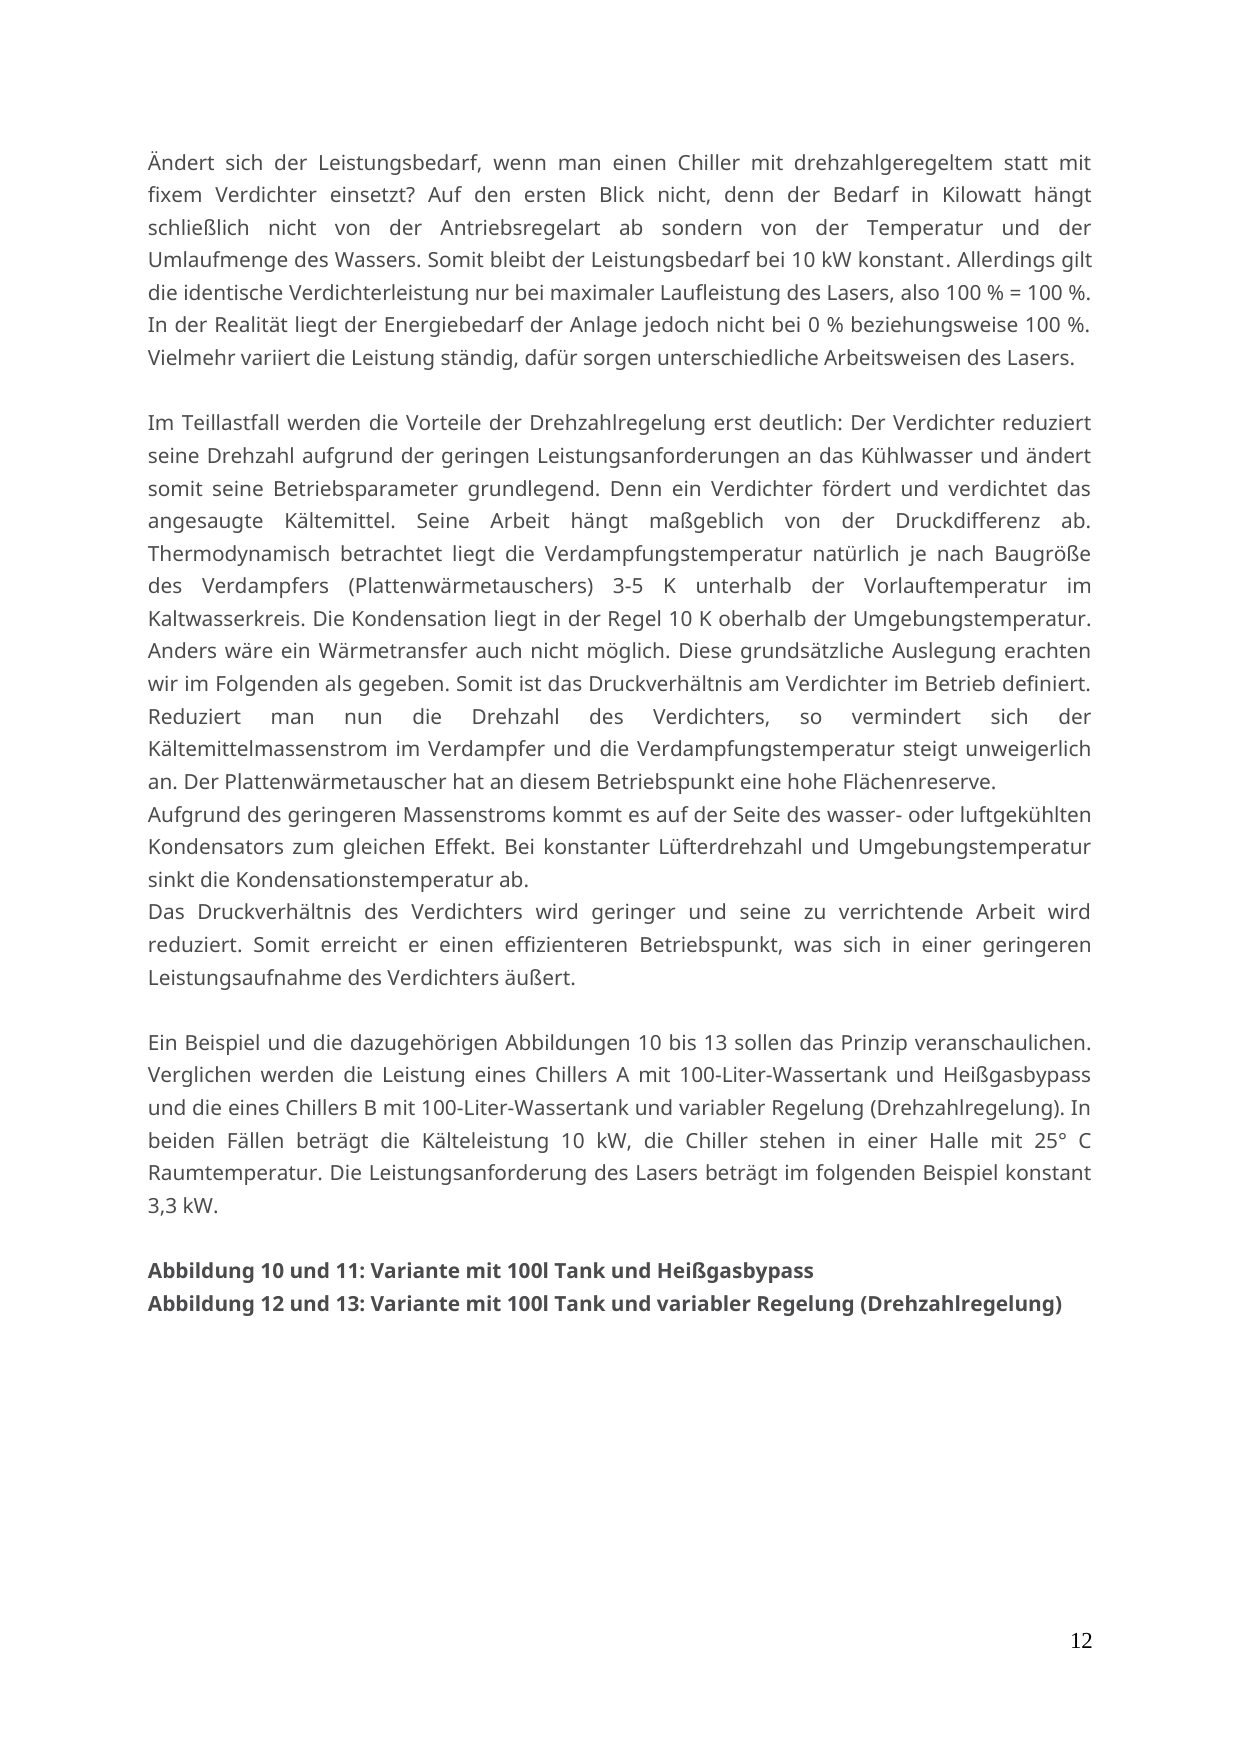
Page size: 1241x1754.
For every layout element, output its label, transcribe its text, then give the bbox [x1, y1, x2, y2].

text Im Teillastfall werden die Vorteile der Drehzahlregelung erst deutlich: Der Verdichter reduziert seine Drehzahl aufgrund der geringen Leistungsanforderungen an das Kühlwasser und ändert somit seine Betriebsparameter grundlegend. Denn ein Verdichter fördert und verdichtet das angesaugte Kältemittel. Seine Arbeit hängt maßgeblich von der Druckdifferenz ab. Thermodynamisch betrachtet liegt die Verdampfungstemperatur natürlich je nach Baugröße des Verdampfers (Plattenwärmetauschers) 3-5 K unterhalb der Vorlauftemperatur im Kaltwasserkreis. Die Kondensation liegt in der Regel 10 K oberhalb der Umgebungstemperatur. Anders wäre ein Wärmetransfer auch nicht möglich. Diese grundsätzliche Auslegung erachten wir im Folgenden als gegeben. Somit ist das Druckverhältnis am Verdichter im Betrieb definiert. Reduziert man nun die Drehzahl des Verdichters, so vermindert sich der Kältemittelmassenstrom im Verdampfer und die Verdampfungstemperatur steigt unweigerlich an. Der Plattenwärmetauscher hat an diesem Betriebspunkt eine hohe Flächenreserve. [148, 408, 1093, 796]
text Abbildung 10 und 11: Variante mit 100l Tank und Heißgasbypass [148, 1256, 1093, 1284]
text Ein Beispiel und die dazugehörigen Abbildungen 10 bis 13 sollen das Prinzip veranschaulichen. Verglichen werden die Leistung eines Chillers A mit 100-Liter-Wassertank und Heißgasbypass und die eines Chillers B mit 100-Liter-Wassertank und variabler Regelung (Drehzahlregelung). In beiden Fällen beträgt die Kälteleistung 10 kW, die Chiller stehen in einer Halle mit 25° C Raumtemperatur. Die Leistungsanforderung des Lasers beträgt im folgenden Beispiel konstant 3,3 kW. [148, 1028, 1093, 1219]
text Ändert sich der Leistungsbedarf, wenn man einen Chiller mit drehzahlgeregeltem statt mit fixem Verdichter einsetzt? Auf den ersten Blick nicht, denn der Bedarf in Kilowatt hängt schließlich nicht von der Antriebsregelart ab sondern von der Temperatur und der Umlaufmenge des Wassers. Somit bleibt der Leistungsbedarf bei 10 kW konstant. Allerdings gilt die identische Verdichterleistung nur bei maximaler Laufleistung des Lasers, also 100 % = 100 %. In der Realität liegt der Energiebedarf der Anlage jedoch nicht bei 0 % beziehungsweise 100 %. Vielmehr variiert die Leistung ständig, dafür sorgen unterschiedliche Arbeitsweisen des Lasers. [148, 148, 1093, 372]
text Aufgrund des geringeren Massenstroms kommt es auf der Seite des wasser- oder luftgekühlten Kondensators zum gleichen Effekt. Bei konstanter Lüfterdrehzahl und Umgebungstemperatur sinkt die Kondensationstemperatur ab. [148, 800, 1093, 893]
text Das Druckverhältnis des Verdichters wird geringer und seine zu verrichtende Arbeit wird reduziert. Somit erreicht er einen effizienteren Betriebspunkt, was sich in einer geringeren Leistungsaufnahme des Verdichters äußert. [148, 897, 1093, 991]
text Abbildung 12 und 13: Variante mit 100l Tank und variabler Regelung (Drehzahlregelung) [148, 1289, 1093, 1317]
